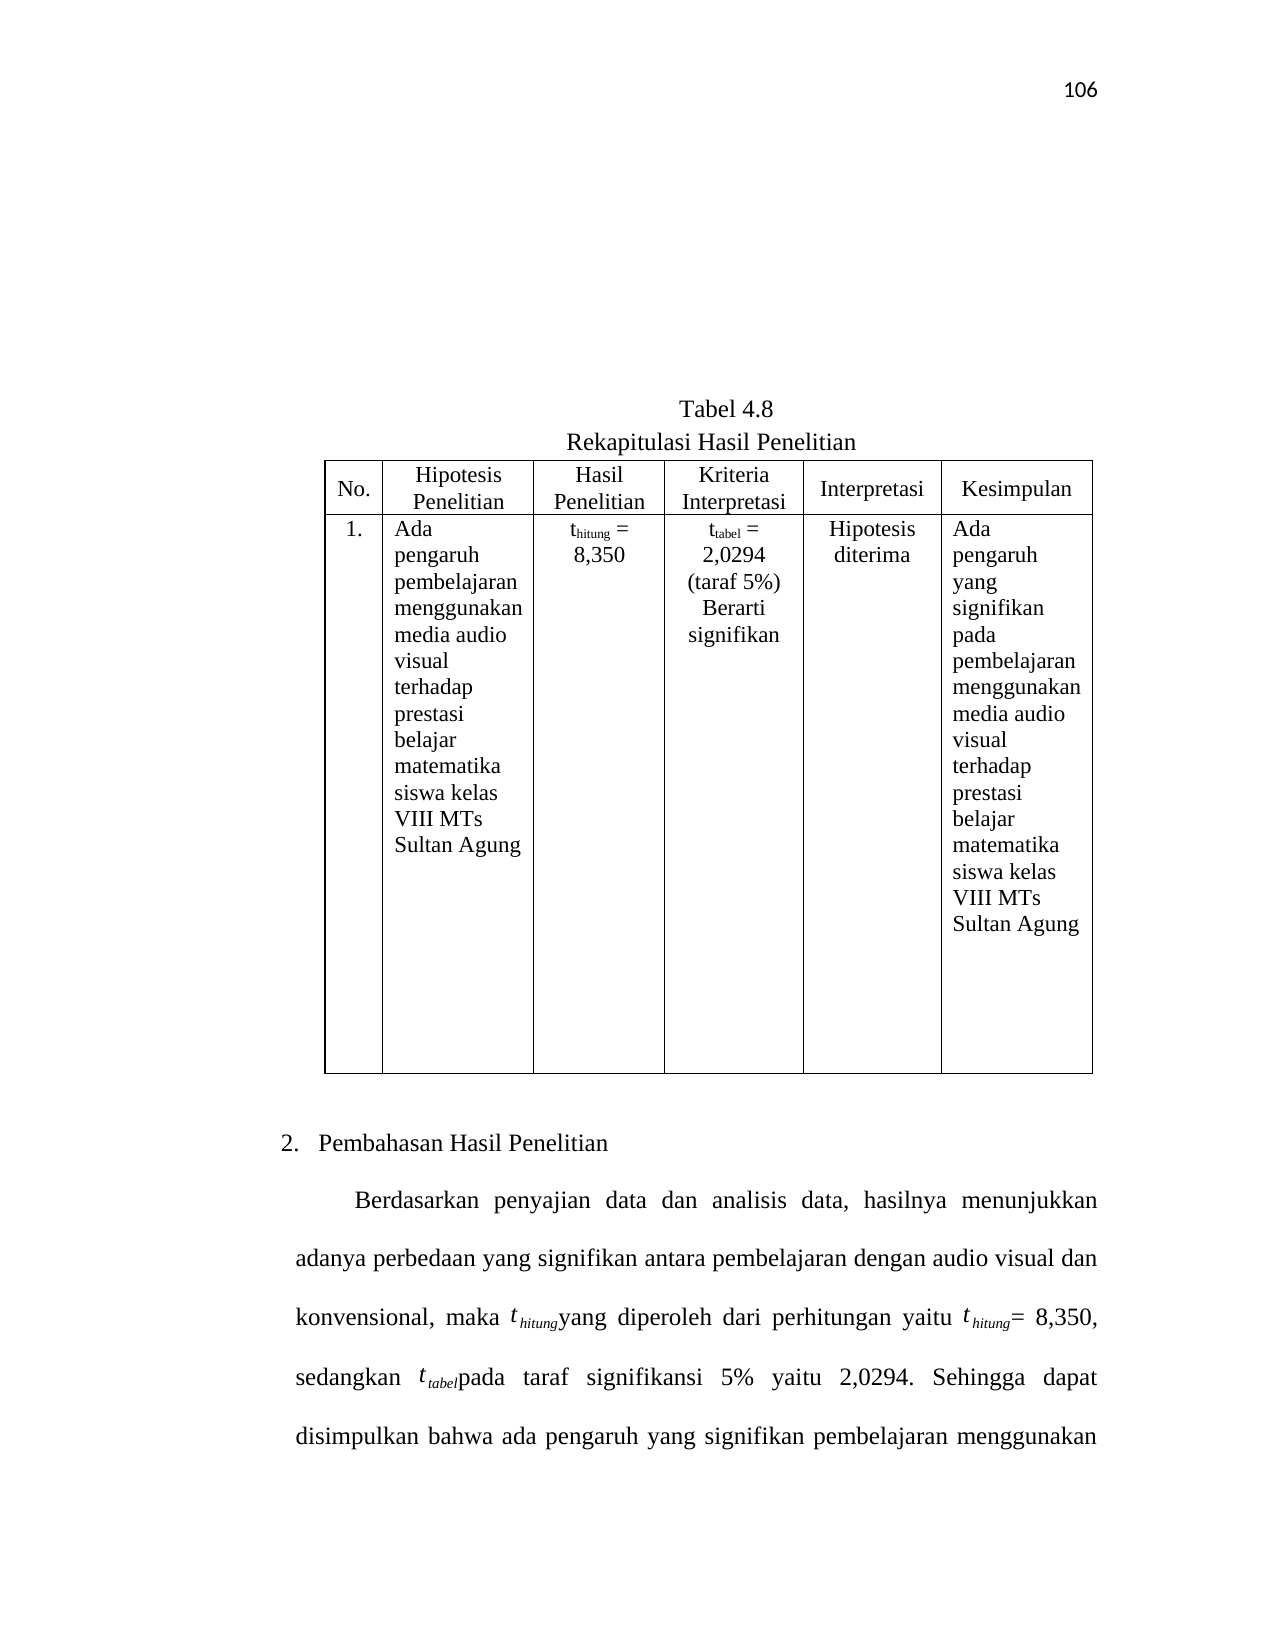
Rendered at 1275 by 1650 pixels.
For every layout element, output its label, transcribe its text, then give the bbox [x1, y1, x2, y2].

list Tabel 4.8 [295, 394, 1098, 423]
table_header Hipotesis Penelitian [383, 461, 533, 514]
table_cell thitung = 8,350 [534, 515, 664, 1073]
table_header No. [326, 461, 382, 514]
table_cell Hipotesis diterima [804, 515, 941, 1073]
list Pembahasan Hasil Penelitian [281, 1128, 1098, 1157]
table_cell ttabel = 2,0294 (taraf 5%) Berarti signifikan [665, 515, 803, 1073]
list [295, 1186, 1098, 1449]
list Rekapitulasi Hasil Penelitian [325, 427, 1098, 456]
table_header Kriteria Interpretasi [665, 461, 803, 514]
table_cell 1. [326, 515, 382, 1073]
table_cell Ada pengaruh yang signifikan pada pembelajaran menggunakan media audio visual terhadap prestasi belajar matematika siswa kelas VIII MTs Sultan Agung [942, 515, 1092, 1073]
table_cell Ada pengaruh pembelajaran menggunakan media audio visual terhadap prestasi belajar matematika siswa kelas VIII MTs Sultan Agung [383, 515, 533, 1073]
table_header Kesimpulan [942, 461, 1092, 514]
table_header Hasil Penelitian [534, 461, 664, 514]
table_header Interpretasi [804, 461, 941, 514]
